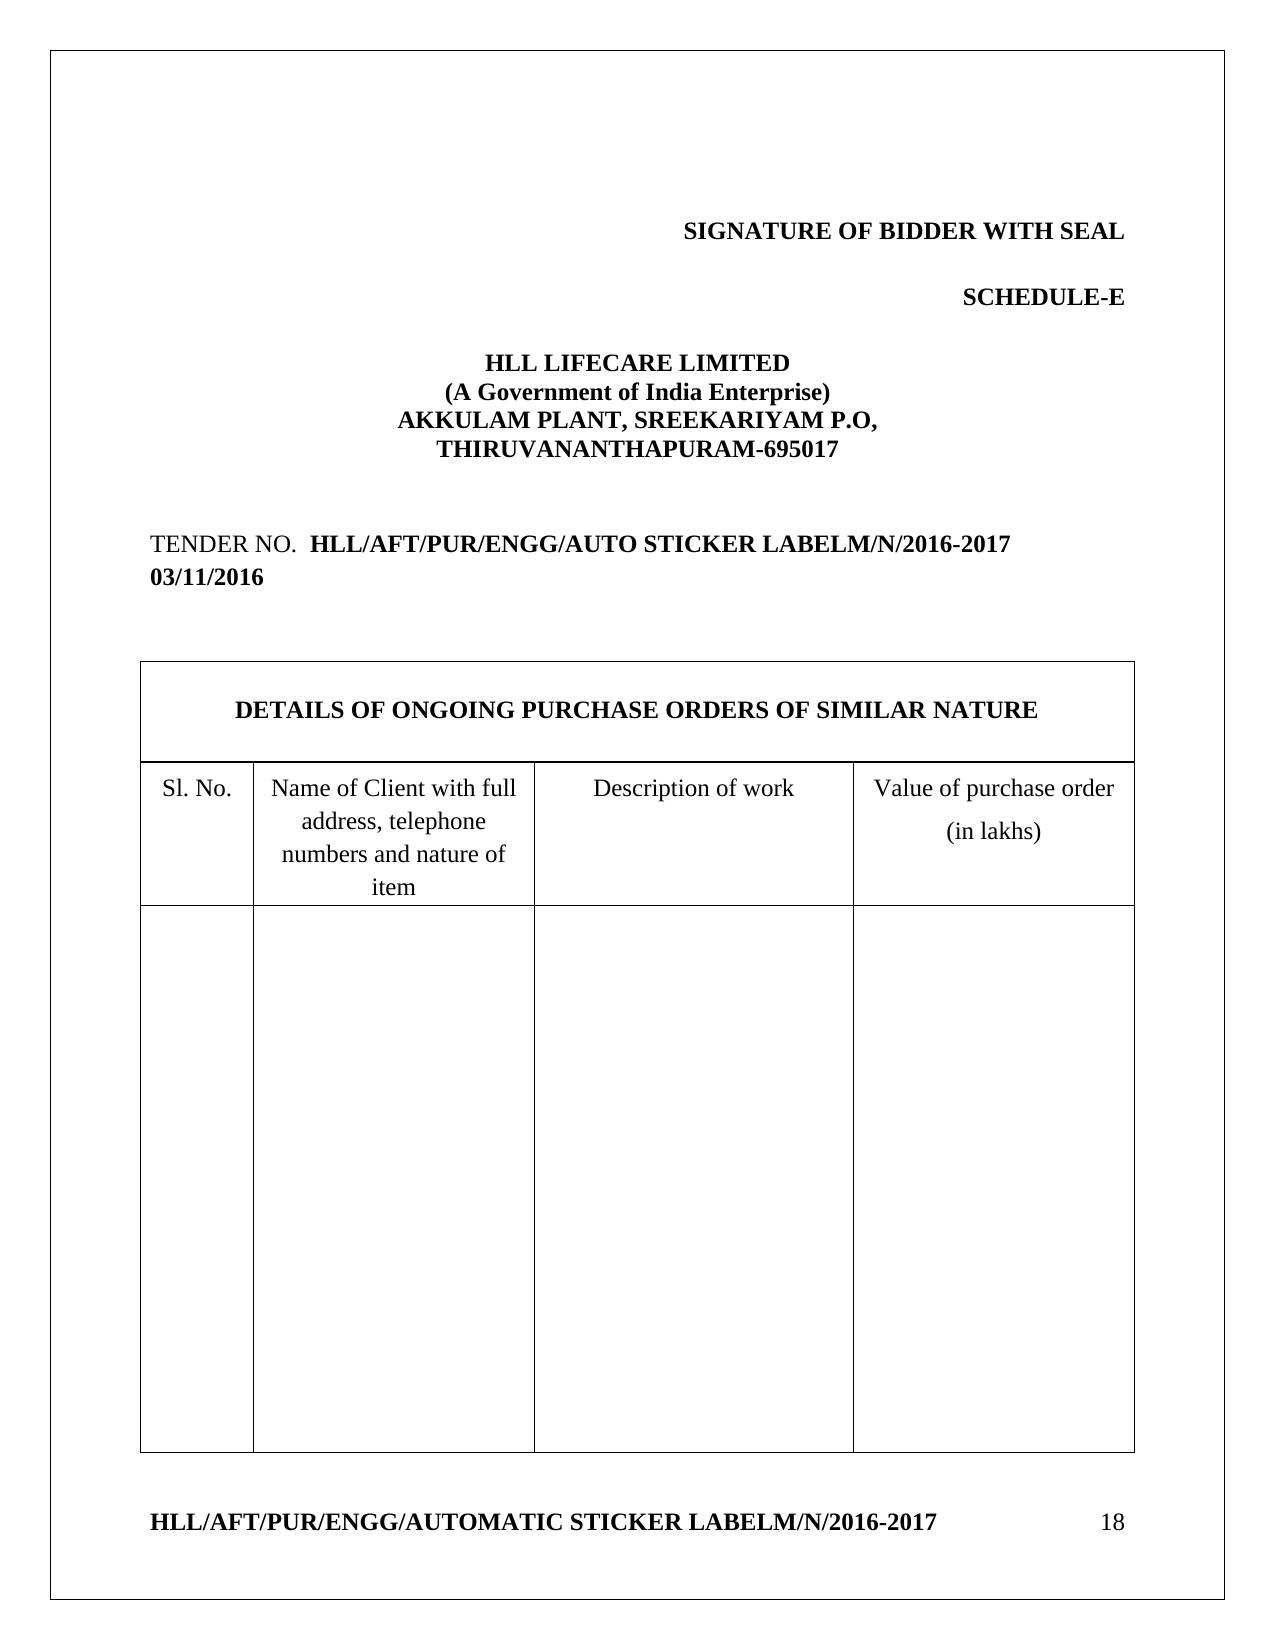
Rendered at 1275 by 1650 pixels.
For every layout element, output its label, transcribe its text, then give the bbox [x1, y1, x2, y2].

text THIRUVANANTHAPURAM-695017 [150, 434, 1125, 463]
table_cell [254, 906, 534, 1452]
table_header DETAILS OF ONGOING PURCHASE ORDERS OF SIMILAR NATURE [141, 662, 1134, 761]
table_cell Description of work [535, 763, 853, 905]
table_cell Sl. No. [141, 763, 253, 905]
subtitle SIGNATURE OF BIDDER WITH SEAL [225, 216, 1125, 245]
table_cell Name of Client with full address, telephone numbers and nature of item [254, 763, 534, 905]
table_cell [141, 906, 253, 1452]
table_cell [535, 906, 853, 1452]
subtitle SCHEDULE-E [225, 282, 1125, 311]
text TENDER NO. HLL/AFT/PUR/ENGG/AUTO STICKER LABELM/N/2016-2017 03/11/2016 [150, 529, 1087, 591]
table_cell [854, 906, 1134, 1452]
subtitle HLL LIFECARE LIMITED [150, 348, 1125, 377]
text (A Government of India Enterprise) [150, 377, 1125, 406]
table_cell Value of purchase order (in lakhs) [854, 763, 1134, 905]
text AKKULAM PLANT, SREEKARIYAM P.O, [150, 406, 1125, 434]
